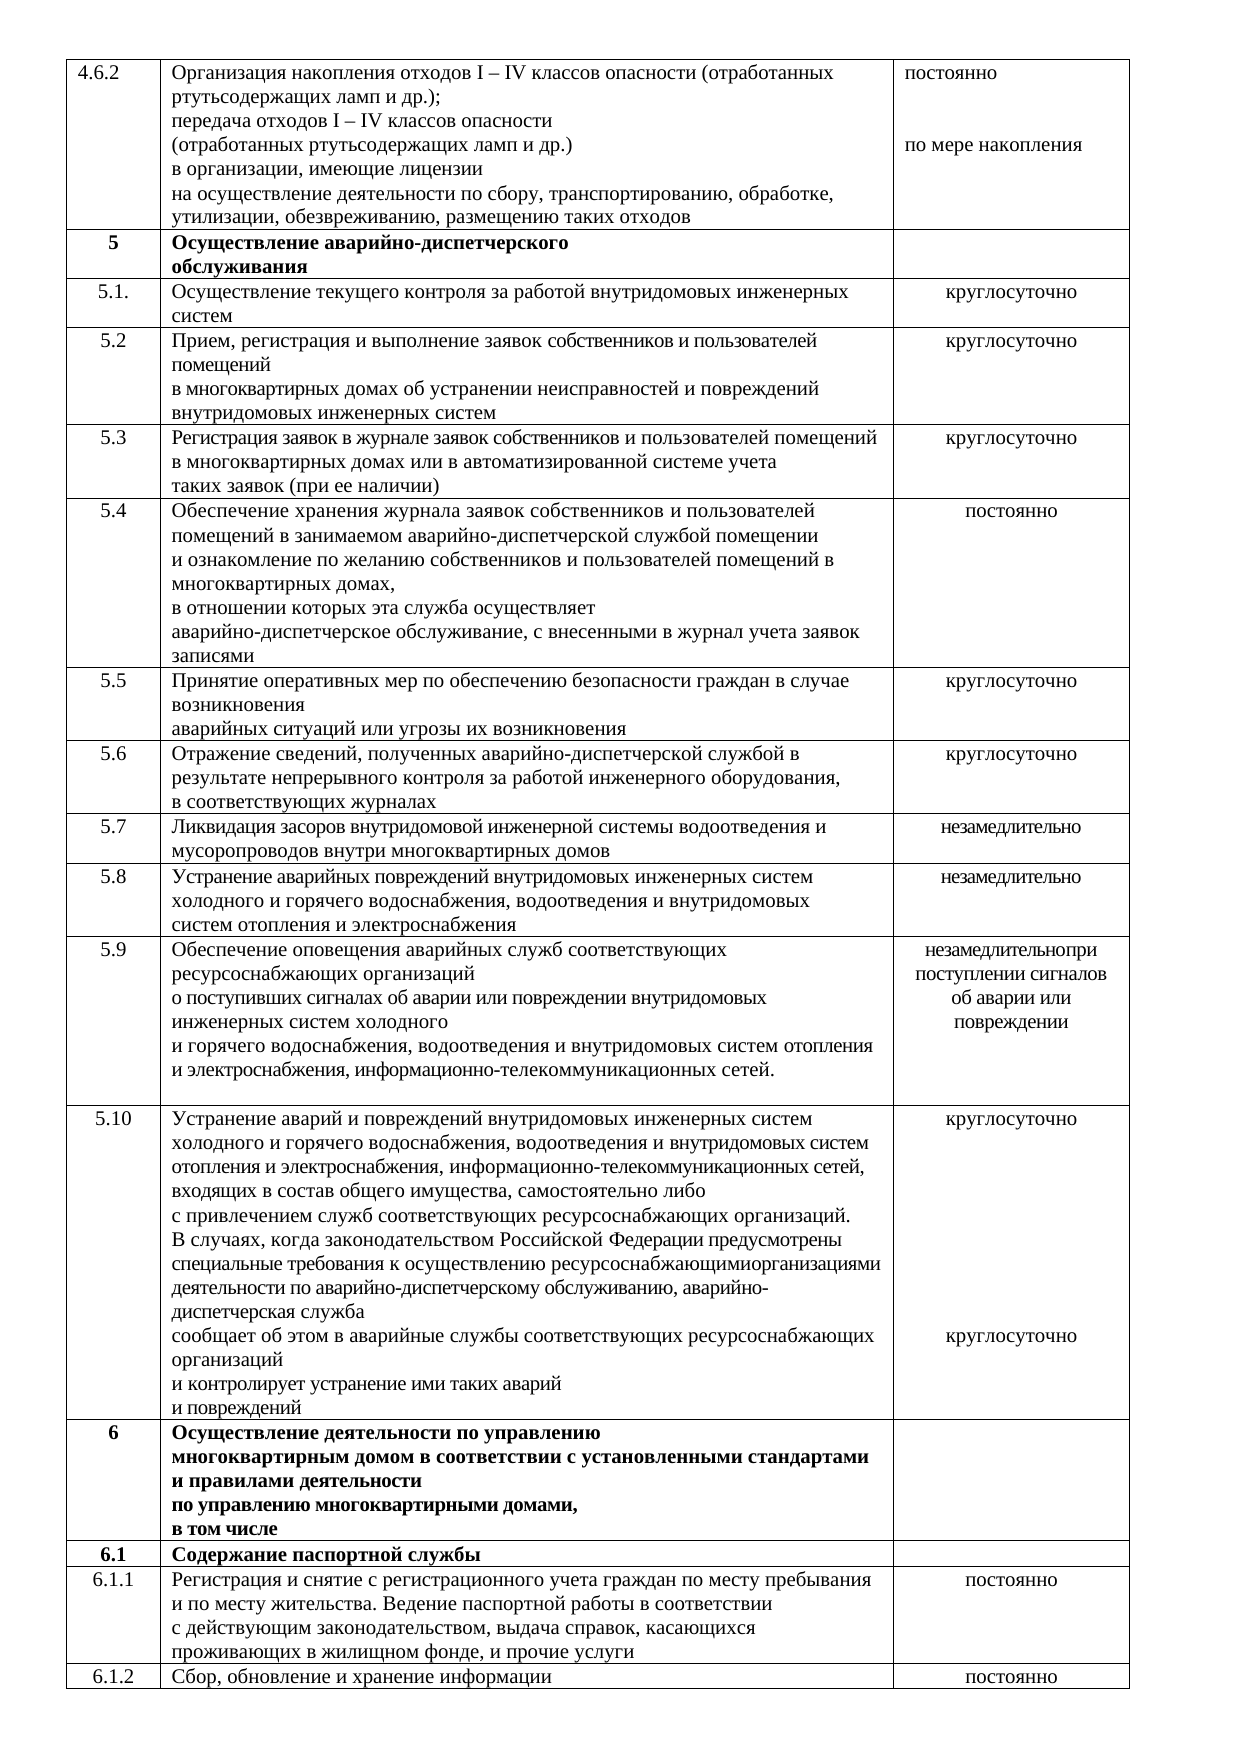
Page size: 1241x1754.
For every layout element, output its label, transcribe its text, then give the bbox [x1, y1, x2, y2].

table_cell 6.1.2 [67, 1664, 160, 1688]
table_cell Осуществление текущего контроля за работой внутридомовых инженерных систем [161, 279, 893, 327]
table_cell Устранение аварий и повреждений внутридомовых инженерных систем холодного и горячего водоснабжения, водоотведения и внутридомовых систем отопления и электроснабжения, информационно-телекоммуникационных сетей, входящих в состав общего имущества, самостоятельно либо с привлечением служб соответствующих ресурсоснабжающих организаций. В случаях, когда законодательством Российской Федерации предусмотрены специальные требования к осуществлению ресурсоснабжающимиорганизациями деятельности по аварийно-диспетчерскому обслуживанию, аварийно-диспетчерская служба сообщает об этом в аварийные службы соответствующих ресурсоснабжающих организаций и контролирует устранение ими таких аварий и повреждений [161, 1106, 893, 1419]
table_cell круглосуточно [894, 741, 1129, 813]
table_cell Прием, регистрация и выполнение заявок собственников и пользователей помещений в многоквартирных домах об устранении неисправностей и повреждений внутридомовых инженерных систем [161, 328, 893, 424]
table_cell 5.4 [67, 499, 160, 667]
table_cell постоянно по мере накопления [894, 60, 1129, 228]
table_cell постоянно [894, 1664, 1129, 1688]
table_cell [894, 1541, 1129, 1566]
table_cell круглосуточно круглосуточно [894, 1106, 1129, 1419]
table_cell 5.2 [67, 328, 160, 424]
table_cell Осуществление деятельности по управлению многоквартирным домом в соответствии с установленными стандартами и правилами деятельности по управлению многоквартирными домами, в том числе [161, 1420, 893, 1540]
table_cell Отражение сведений, полученных аварийно-диспетчерской службой в результате непрерывного контроля за работой инженерного оборудования, в соответствующих журналах [161, 741, 893, 813]
table_cell Обеспечение хранения журнала заявок собственников и пользователей помещений в занимаемом аварийно-диспетчерской службой помещении и ознакомление по желанию собственников и пользователей помещений в многоквартирных домах, в отношении которых эта служба осуществляет аварийно-диспетчерское обслуживание, с внесенными в журнал учета заявок записями [161, 499, 893, 667]
table_cell Организация накопления отходов I – IV классов опасности (отработанных ртутьсодержащих ламп и др.); передача отходов I – IV классов опасности (отработанных ртутьсодержащих ламп и др.) в организации, имеющие лицензии на осуществление деятельности по сбору, транспортированию, обработке, утилизации, обезвреживанию, размещению таких отходов [161, 60, 893, 228]
table_cell 5.10 [67, 1106, 160, 1419]
table_cell [894, 1420, 1129, 1540]
table_cell Принятие оперативных мер по обеспечению безопасности граждан в случае возникновения аварийных ситуаций или угрозы их возникновения [161, 668, 893, 740]
table_cell незамедлительно [894, 814, 1129, 862]
table_cell 5.5 [67, 668, 160, 740]
table_cell Содержание паспортной службы [161, 1541, 893, 1566]
table_cell постоянно [894, 1567, 1129, 1663]
table_cell 6.1 [67, 1541, 160, 1566]
table_cell [894, 230, 1129, 278]
table_cell 4.6.2 [67, 60, 160, 228]
table_cell Обеспечение оповещения аварийных служб соответствующих ресурсоснабжающих организаций о поступивших сигналах об аварии или повреждении внутридомовых инженерных систем холодного и горячего водоснабжения, водоотведения и внутридомовых систем отопления и электроснабжения, информационно-телекоммуникационных сетей. [161, 937, 893, 1105]
table_cell 5.9 [67, 937, 160, 1105]
table_cell круглосуточно [894, 668, 1129, 740]
table_cell Устранение аварийных повреждений внутридомовых инженерных систем холодного и горячего водоснабжения, водоотведения и внутридомовых систем отопления и электроснабжения [161, 864, 893, 936]
table_cell 6 [67, 1420, 160, 1540]
table_cell 5.1. [67, 279, 160, 327]
table_cell круглосуточно [894, 425, 1129, 497]
table_cell незамедлительнопри поступлении сигналов об аварии или повреждении [894, 937, 1129, 1105]
table_cell круглосуточно [894, 328, 1129, 424]
table_cell 5.3 [67, 425, 160, 497]
table_cell Осуществление аварийно-диспетчерского обслуживания [161, 230, 893, 278]
table_cell постоянно [894, 499, 1129, 667]
table_cell 5.6 [67, 741, 160, 813]
table_cell 5.8 [67, 864, 160, 936]
table_cell Ликвидация засоров внутридомовой инженерной системы водоотведения и мусоропроводов внутри многоквартирных домов [161, 814, 893, 862]
table_cell 5 [67, 230, 160, 278]
table_cell Регистрация заявок в журнале заявок собственников и пользователей помещений в многоквартирных домах или в автоматизированной системе учета таких заявок (при ее наличии) [161, 425, 893, 497]
table_cell незамедлительно [894, 864, 1129, 936]
table_cell Регистрация и снятие с регистрационного учета граждан по месту пребывания и по месту жительства. Ведение паспортной работы в соответствии с действующим законодательством, выдача справок, касающихся проживающих в жилищном фонде, и прочие услуги [161, 1567, 893, 1663]
table_cell 5.7 [67, 814, 160, 862]
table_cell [161, 1664, 893, 1688]
table_cell круглосуточно [894, 279, 1129, 327]
table_cell 6.1.1 [67, 1567, 160, 1663]
